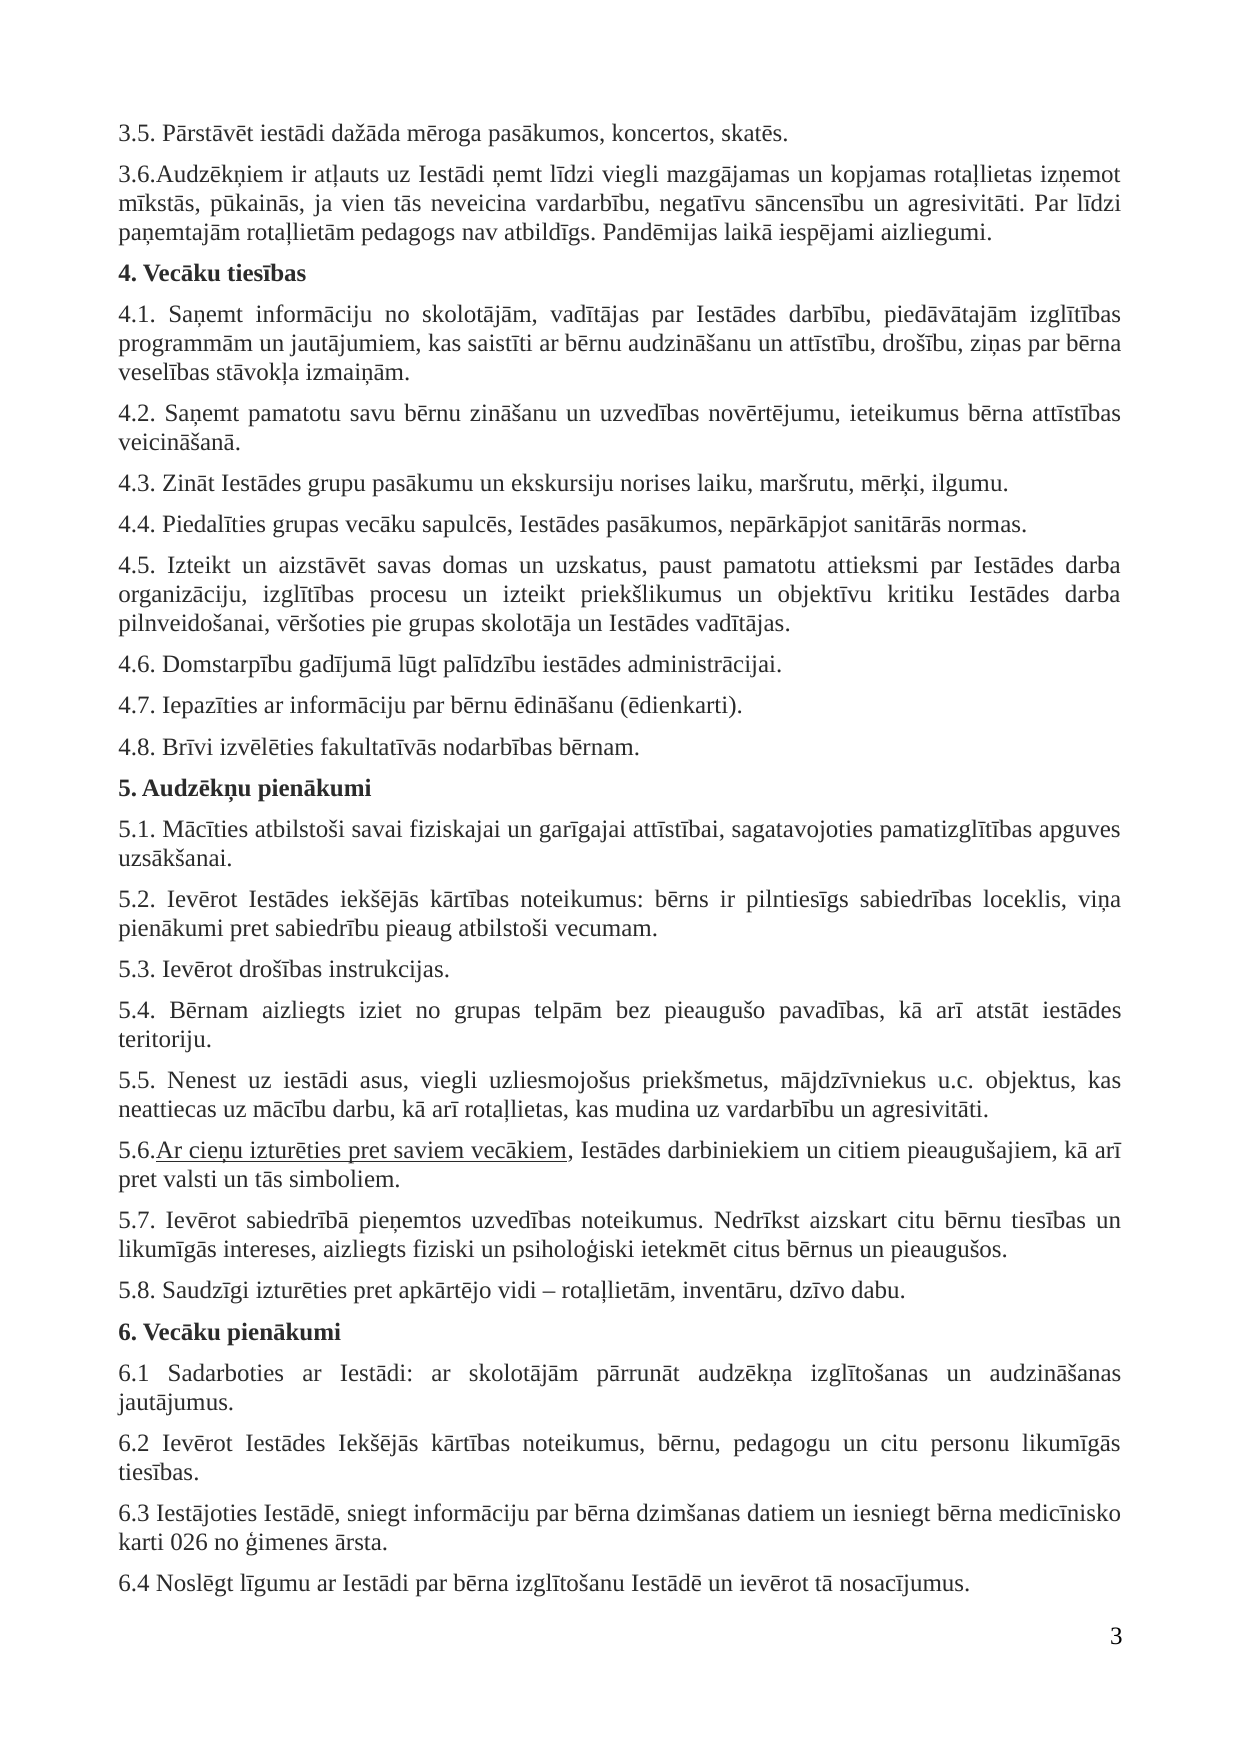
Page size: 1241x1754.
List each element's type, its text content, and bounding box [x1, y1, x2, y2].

text 4.7. Iepazīties ar informāciju par bērnu ēdināšanu (ēdienkarti). [118, 691, 1122, 719]
text 5. Audzēkņu pienākumi [118, 773, 1122, 802]
text 3.6.Audzēkņiem ir atļauts uz Iestādi ņemt līdzi viegli mazgājamas un kopjamas rotaļlietas izņemot mīkstās, pūkainās, ja vien tās neveicina vardarbību, negatīvu sāncensību un agresivitāti. Par līdzi paņemtajām rotaļlietām pedagogs nav atbildīgs. Pandēmijas laikā iespējami aizliegumi. [118, 159, 1122, 246]
text 5.2. Ievērot Iestādes iekšējās kārtības noteikumus: bērns ir pilntiesīgs sabiedrības loceklis, viņa pienākumi pret sabiedrību pieaug atbilstoši vecumam. [118, 884, 1122, 942]
text 5.1. Mācīties atbilstoši savai fiziskajai un garīgajai attīstībai, sagatavojoties pamatizglītības apguves uzsākšanai. [118, 814, 1122, 872]
text 3.5. Pārstāvēt iestādi dažāda mēroga pasākumos, koncertos, skatēs. [118, 118, 1122, 147]
text 4.5. Izteikt un aizstāvēt savas domas un uzskatus, paust pamatotu attieksmi par Iestādes darba organizāciju, izglītības procesu un izteikt priekšlikumus un objektīvu kritiku Iestādes darba pilnveidošanai, vēršoties pie grupas skolotāja un Iestādes vadītājas. [118, 551, 1122, 637]
text 6.4 Noslēgt līgumu ar Iestādi par bērna izglītošanu Iestādē un ievērot tā nosacījumus. [118, 1568, 1122, 1597]
text 4.1. Saņemt informāciju no skolotājām, vadītājas par Iestādes darbību, piedāvātajām izglītības programmām un jautājumiem, kas saistīti ar bērnu audzināšanu un attīstību, drošību, ziņas par bērna veselības stāvokļa izmaiņām. [118, 299, 1122, 386]
text 5.7. Ievērot sabiedrībā pieņemtos uzvedības noteikumus. Nedrīkst aizskart citu bērnu tiesības un likumīgās intereses, aizliegts fiziski un psiholoģiski ietekmēt citus bērnus un pieaugušos. [118, 1206, 1122, 1263]
text 4. Vecāku tiesības [118, 258, 1122, 287]
text 6.2 Ievērot Iestādes Iekšējās kārtības noteikumus, bērnu, pedagogu un citu personu likumīgās tiesības. [118, 1428, 1122, 1486]
text 4.3. Zināt Iestādes grupu pasākumu un ekskursiju norises laiku, maršrutu, mērķi, ilgumu. [118, 468, 1122, 497]
text 6. Vecāku pienākumi [118, 1317, 1122, 1346]
text 4.4. Piedalīties grupas vecāku sapulcēs, Iestādes pasākumos, nepārkāpjot sanitārās normas. [118, 509, 1122, 538]
text 6.3 Iestājoties Iestādē, sniegt informāciju par bērna dzimšanas datiem un iesniegt bērna medicīnisko karti 026 no ģimenes ārsta. [118, 1498, 1122, 1556]
text 4.8. Brīvi izvēlēties fakultatīvās nodarbības bērnam. [118, 732, 1122, 761]
text 5.5. Nenest uz iestādi asus, viegli uzliesmojošus priekšmetus, mājdzīvniekus u.c. objektus, kas neattiecas uz mācību darbu, kā arī rotaļlietas, kas mudina uz vardarbību un agresivitāti. [118, 1066, 1122, 1123]
text 5.6.Ar cieņu izturēties pret saviem vecākiem, Iestādes darbiniekiem un citiem pieaugušajiem, kā arī pret valsti un tās simboliem. [118, 1136, 1122, 1193]
text 5.3. Ievērot drošības instrukcijas. [118, 954, 1122, 983]
text 4.2. Saņemt pamatotu savu bērnu zināšanu un uzvedības novērtējumu, ieteikumus bērna attīstības veicināšanā. [118, 398, 1122, 456]
text 6.1 Sadarboties ar Iestādi: ar skolotājām pārrunāt audzēkņa izglītošanas un audzināšanas jautājumus. [118, 1358, 1122, 1416]
text 5.4. Bērnam aizliegts iziet no grupas telpām bez pieaugušo pavadības, kā arī atstāt iestādes teritoriju. [118, 996, 1122, 1053]
text 4.6. Domstarpību gadījumā lūgt palīdzību iestādes administrācijai. [118, 649, 1122, 678]
text 5.8. Saudzīgi izturēties pret apkārtējo vidi – rotaļlietām, inventāru, dzīvo dabu. [118, 1276, 1122, 1304]
